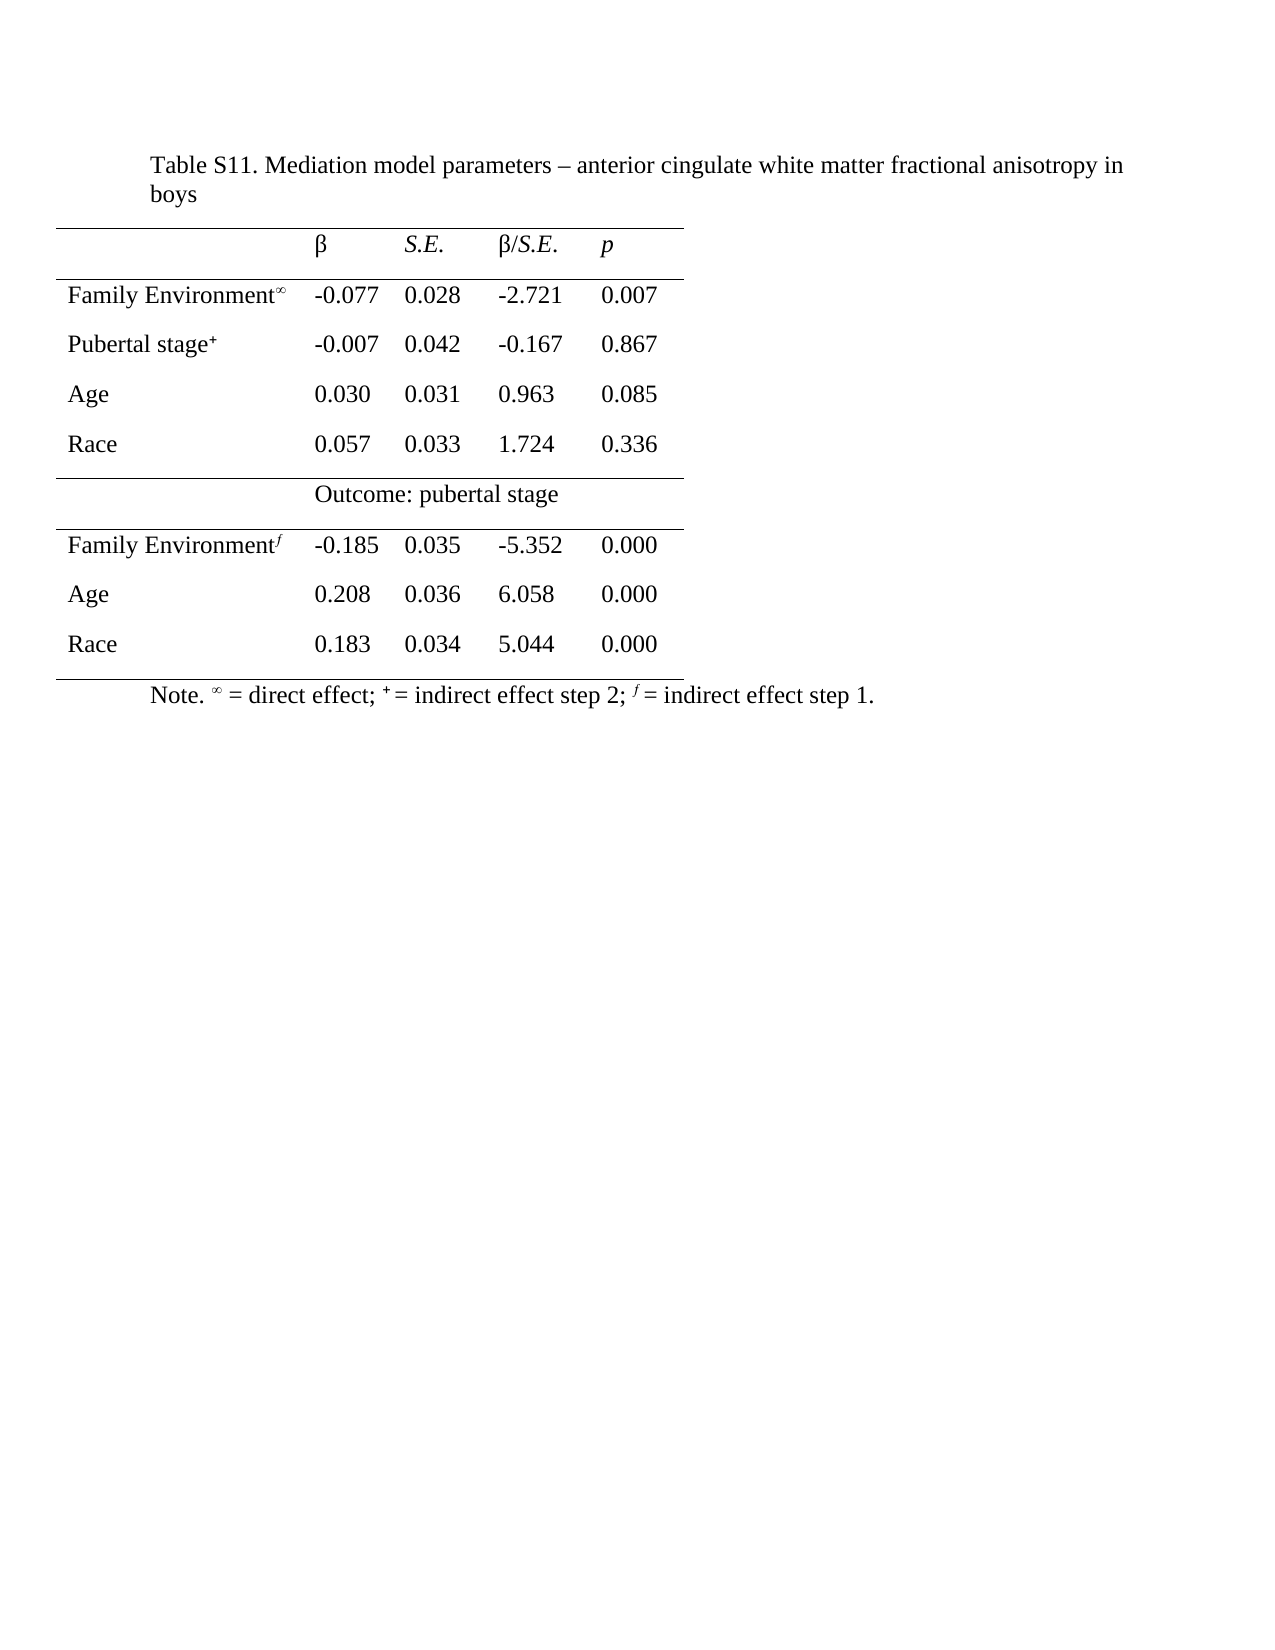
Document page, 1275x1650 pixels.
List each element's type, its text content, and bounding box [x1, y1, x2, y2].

table_cell 0.963 [487, 379, 590, 429]
table_header β/S.E. [487, 229, 590, 279]
table_cell Race [56, 429, 303, 478]
table_cell 0.007 [590, 280, 684, 329]
table_cell Family Environment [56, 280, 303, 329]
table_cell Race [56, 629, 303, 679]
table_cell 0.028 [393, 280, 487, 329]
table_cell 0.000 [590, 580, 684, 629]
text Table S11. Mediation model parameters – anterior cingulate white matter fractional anisotropy in boys [150, 150, 1125, 207]
table_cell Pubertal stage [56, 330, 303, 379]
table_cell -0.185 [303, 530, 393, 579]
table_cell 0.336 [590, 429, 684, 478]
table_cell Family Environment [56, 530, 303, 579]
table_cell -0.007 [303, 330, 393, 379]
table_cell -0.167 [487, 330, 590, 379]
table_cell 0.036 [393, 580, 487, 629]
table_cell 0.000 [590, 629, 684, 679]
table_header β [303, 229, 393, 279]
table_header p [590, 229, 684, 279]
table_cell 0.085 [590, 379, 684, 429]
table_cell 0.031 [393, 379, 487, 429]
table_cell 0.057 [303, 429, 393, 478]
table_cell 6.058 [487, 580, 590, 629]
table_cell 0.000 [590, 530, 684, 579]
text Note. = direct effect; = indirect effect step 2; = indirect effect step 1. [150, 680, 1125, 708]
table_cell -2.721 [487, 280, 590, 329]
table_cell 0.035 [393, 530, 487, 579]
table_header S.E. [393, 229, 487, 279]
table_cell 0.867 [590, 330, 684, 379]
table_cell 0.042 [393, 330, 487, 379]
table_cell -5.352 [487, 530, 590, 579]
table_cell 0.183 [303, 629, 393, 679]
table_cell Age [56, 580, 303, 629]
table_cell 0.208 [303, 580, 393, 629]
table_cell 1.724 [487, 429, 590, 478]
table_cell 5.044 [487, 629, 590, 679]
table_cell 0.033 [393, 429, 487, 478]
table_cell 0.030 [303, 379, 393, 429]
table_cell -0.077 [303, 280, 393, 329]
table_cell Outcome: pubertal stage [303, 479, 684, 529]
table_cell Age [56, 379, 303, 429]
table_header [56, 229, 303, 279]
table_cell [56, 479, 303, 529]
table_cell 0.034 [393, 629, 487, 679]
